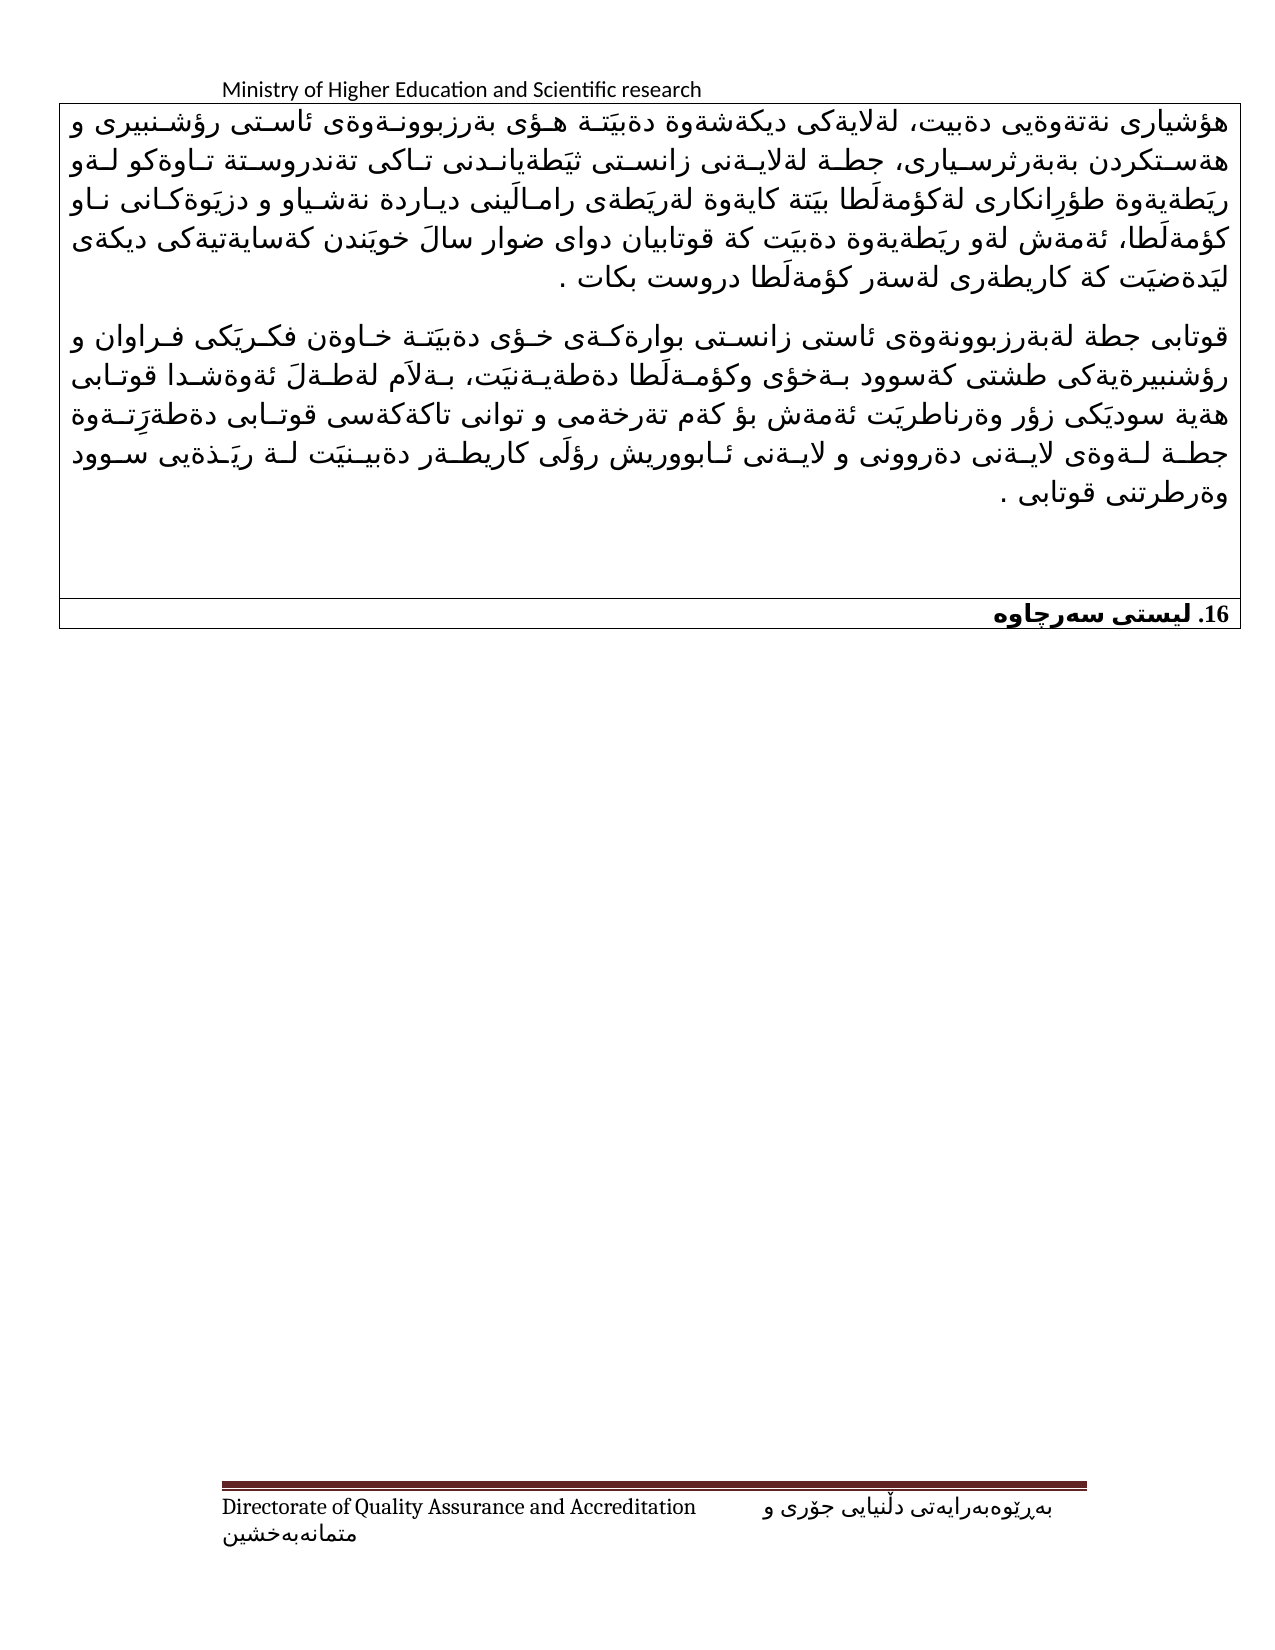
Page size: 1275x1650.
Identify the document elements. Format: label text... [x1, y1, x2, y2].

table_cell 16. لیستی سەرچاوە [60, 599, 1240, 627]
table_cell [60, 104, 1240, 598]
